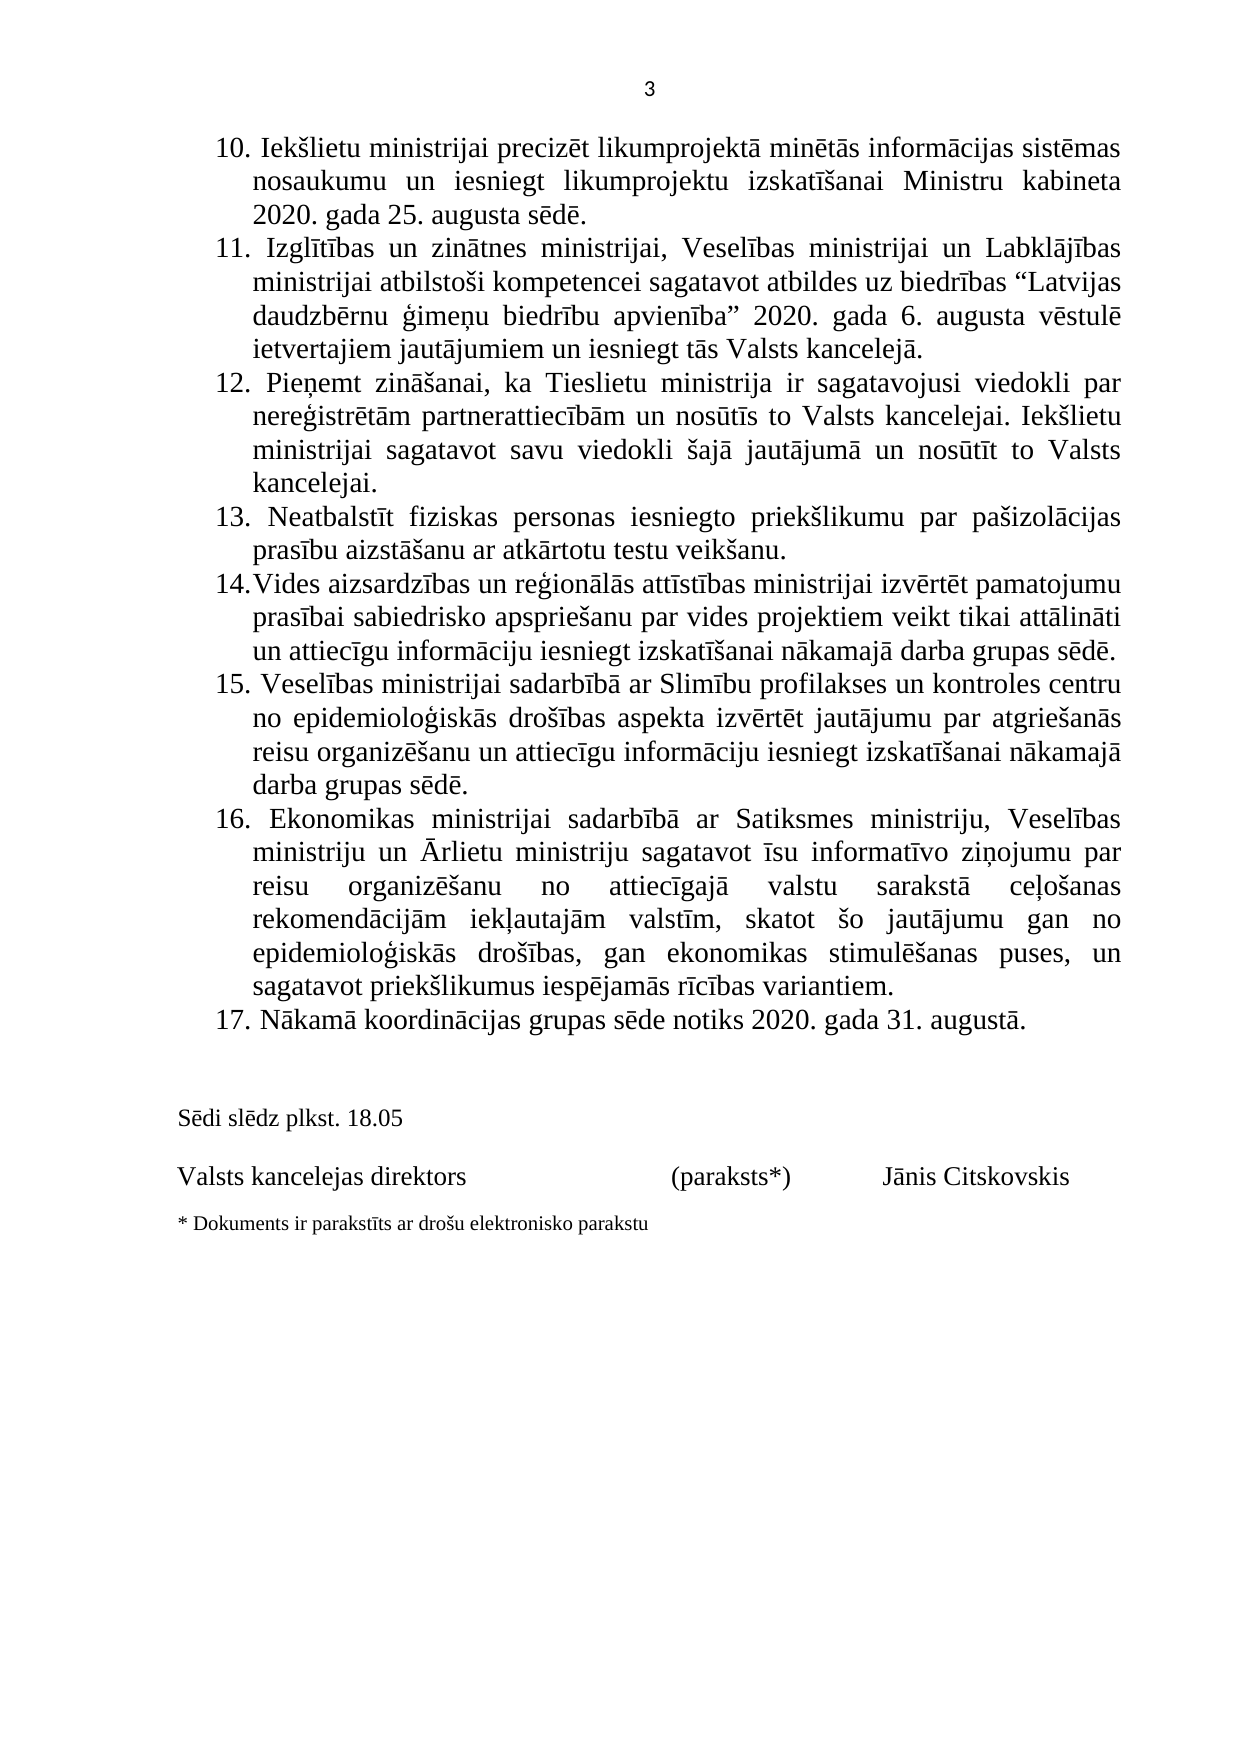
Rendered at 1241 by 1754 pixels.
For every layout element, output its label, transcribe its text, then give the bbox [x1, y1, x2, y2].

text Sēdi slēdz plkst. 18.05 [177, 1103, 1122, 1131]
list Ekonomikas ministrijai sadarbībā ar Satiksmes ministriju, Veselības ministriju un Ārlietu ministriju sagatavot īsu informatīvo ziņojumu par reisu organizēšanu no attiecīgajā valstu sarakstā ceļošanas rekomendācijām iekļautajām valstīm, skatot šo jautājumu gan no epidemioloģiskās drošības, gan ekonomikas stimulēšanas puses, un sagatavot priekšlikumus iespējamās rīcības variantiem. [215, 801, 1122, 1002]
table_header Valsts kancelejas direktors [177, 1160, 591, 1191]
text * Dokuments ir parakstīts ar drošu elektronisko parakstu [177, 1210, 1122, 1234]
list Veselības ministrijai sadarbībā ar Slimību profilakses un kontroles centru no epidemioloģiskās drošības aspekta izvērtēt jautājumu par atgriešanās reisu organizēšanu un attiecīgu informāciju iesniegt izskatīšanai nākamajā darba grupas sēdē. [215, 667, 1122, 801]
table_header Jānis Citskovskis [871, 1160, 1107, 1191]
list Nākamā koordinācijas grupas sēde notiks 2020. gada 31. augustā. [215, 1002, 1122, 1036]
table_header (paraksts*) [591, 1160, 871, 1191]
list Vides aizsardzības un reģionālās attīstības ministrijai izvērtēt pamatojumu prasībai sabiedrisko apspriešanu par vides projektiem veikt tikai attālināti un attiecīgu informāciju iesniegt izskatīšanai nākamajā darba grupas sēdē. [215, 566, 1122, 667]
list Pieņemt zināšanai, ka Tieslietu ministrija ir sagatavojusi viedokli par nereģistrētām partnerattiecībām un nosūtīs to Valsts kancelejai. Iekšlietu ministrijai sagatavot savu viedokli šajā jautājumā un nosūtīt to Valsts kancelejai. [215, 365, 1122, 499]
list Neatbalstīt fiziskas personas iesniegto priekšlikumu par pašizolācijas prasību aizstāšanu ar atkārtotu testu veikšanu. [215, 499, 1122, 566]
list Iekšlietu ministrijai precizēt likumprojektā minētās informācijas sistēmas nosaukumu un iesniegt likumprojektu izskatīšanai Ministru kabineta 2020. gada 25. augusta sēdē. [215, 130, 1122, 231]
list Izglītības un zinātnes ministrijai, Veselības ministrijai un Labklājības ministrijai atbilstoši kompetencei sagatavot atbildes uz biedrības “Latvijas daudzbērnu ģimeņu biedrību apvienība” 2020. gada 6. augusta vēstulē ietvertajiem jautājumiem un iesniegt tās Valsts kancelejā. [215, 231, 1122, 365]
